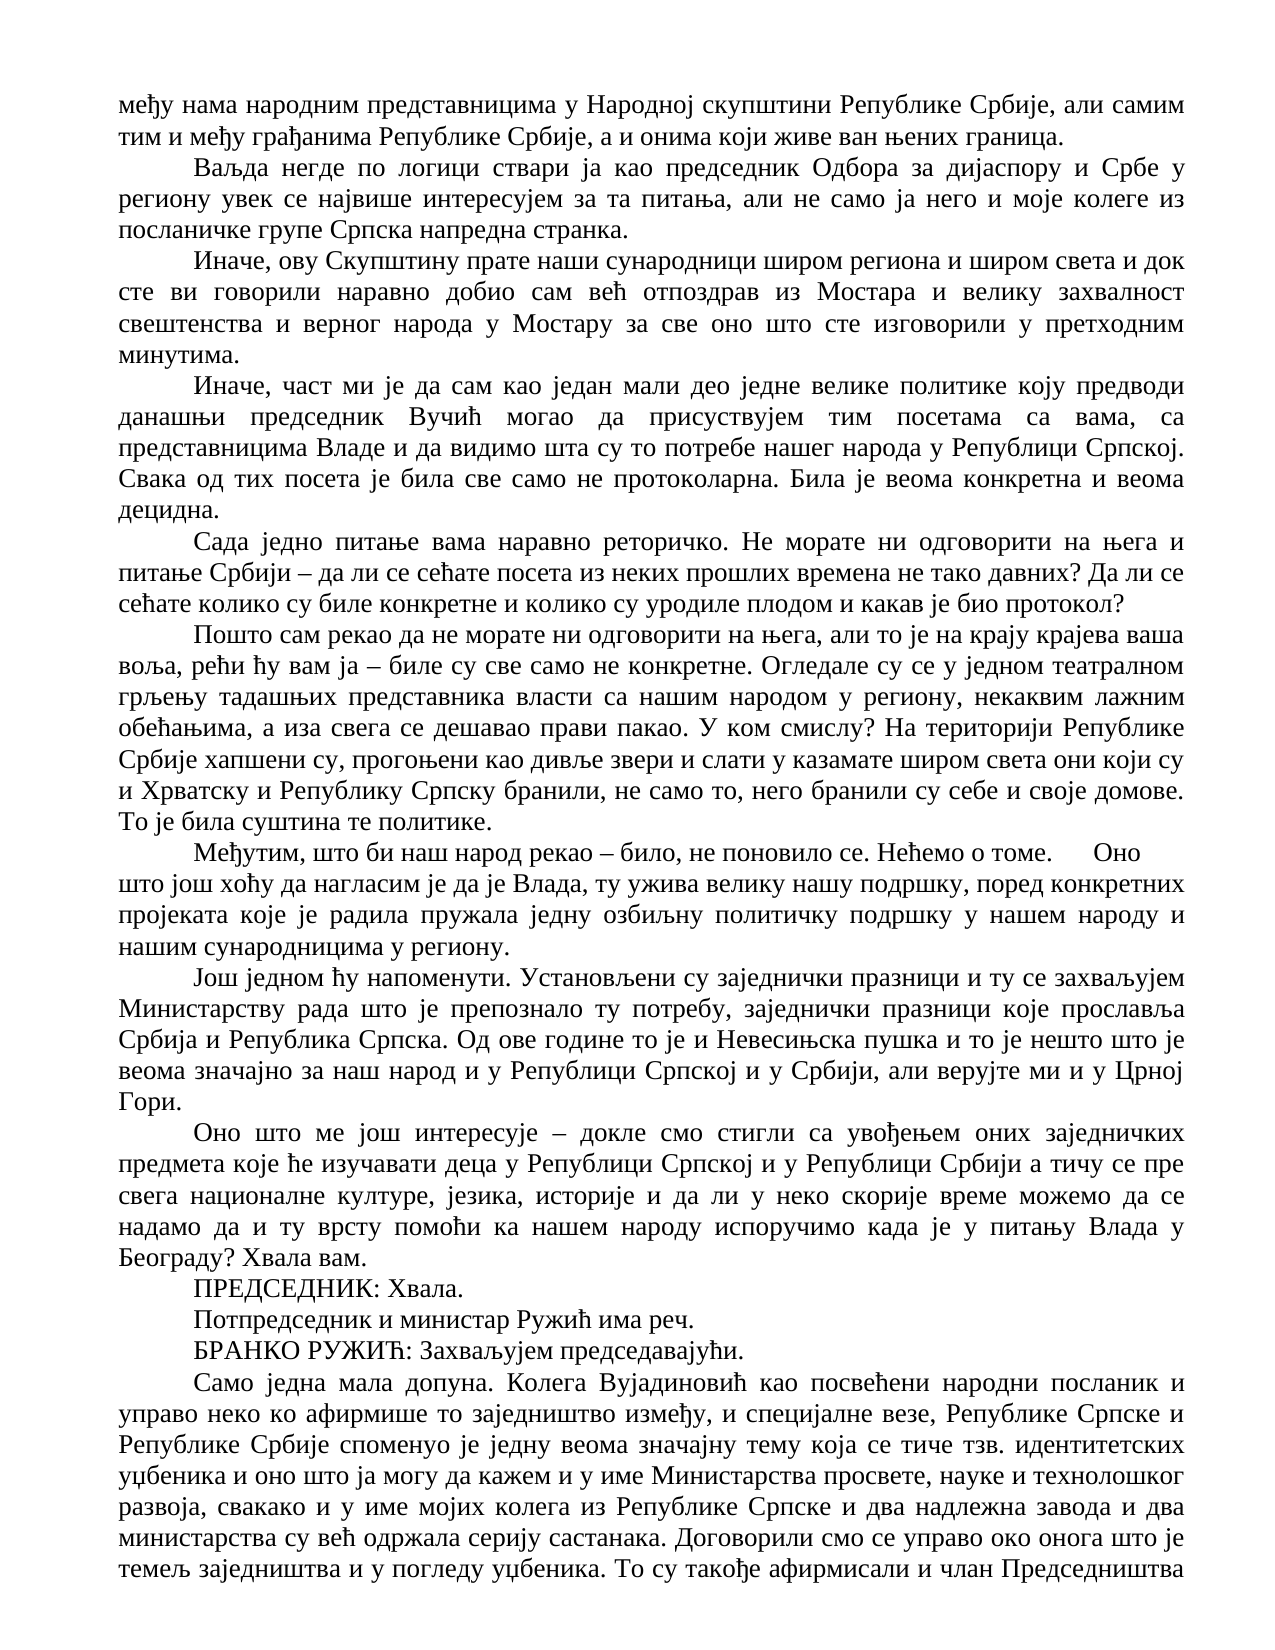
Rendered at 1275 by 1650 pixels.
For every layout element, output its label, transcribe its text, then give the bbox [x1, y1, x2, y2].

text Иначе, ову Скупштину прате наши сународници широм региона и широм света и док сте ви говорили наравно добио сам већ отпоздрав из Мостара и велику захвалност свештенства и верног народа у Мостару за све оно што сте изговорили у претходним минутима. [118, 244, 1186, 369]
text Још једном ћу напоменути. Установљени су заједнички празници и ту се захваљујем Министарству рада што је препознало ту потребу, заједнички празници које прославља Србија и Република Српска. Од ове године то је и Невесињска пушка и то је нешто што је веома значајно за наш народ и у Републици Српској и у Србији, али верујте ми и у Црној Гори. [118, 961, 1186, 1116]
text Иначе, част ми је да сам као један мали део једне велике политике коју предводи данашњи председник Вучић могао да присуствујем тим посетама са вама, са представницима Владе и да видимо шта су то потребе нашег народа у Републици Српској. Свака од тих посета је била све само не протоколарна. Била је веома конкретна и веома децидна. [118, 369, 1186, 525]
text Оно што ме још интересује – докле смо стигли са увођењем оних заједничких предмета које ће изучавати деца у Републици Српској и у Републици Србији а тичу се пре свега националне културе, језика, историје и да ли у неко скорије време можемо да се надамо да и ту врсту помоћи ка нашем народу испоручимо када је у питању Влада у Београду? Хвала вам. [118, 1116, 1186, 1272]
text Ваљда негде по логици ствари ја као председник Одбора за дијаспору и Србе у региону увек се највише интересујем за та питања, али не само ја него и моје колеге из посланичке групе Српска напредна странка. [118, 151, 1186, 244]
text БРАНКО РУЖИЋ: Захваљујем председавајући. [118, 1334, 1186, 1366]
text Међутим, што би наш народ рекао – било, не поновило се. Нећемо о томе. Оно што још хоћу да нагласим је да је Влада, ту ужива велику нашу подршку, поред конкретних пројеката које је радила пружала једну озбиљну политичку подршку у нашем народу и нашим сународницима у региону. [118, 836, 1186, 961]
text ПРЕДСЕДНИК: Хвала. [118, 1272, 1186, 1303]
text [118, 1366, 1186, 1584]
text Пошто сам рекао да не морате ни одговорити на њега, али то је на крају крајева ваша воља, рећи ћу вам ја – биле су све само не конкретне. Огледале су се у једном театралном грљењу тадашњих представника власти са нашим народом у региону, некаквим лажним обећањима, а иза свега се дешавао прави пакао. У ком смислу? На територији Републике Србије хапшени су, прогоњени као дивље звери и слати у казамате широм света они који су и Хрватску и Републику Српску бранили, не само то, него бранили су себе и своје домове. То је била суштина те политике. [118, 618, 1186, 836]
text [118, 89, 1186, 151]
text Потпредседник и министар Ружић има реч. [118, 1303, 1186, 1334]
text Сада једно питање вама наравно реторичко. Не морате ни одговорити на њега и питање Србији – да ли се сећате посета из неких прошлих времена не тако давних? Да ли се сећате колико су биле конкретне и колико су уродиле плодом и какав је био протокол? [118, 525, 1186, 618]
